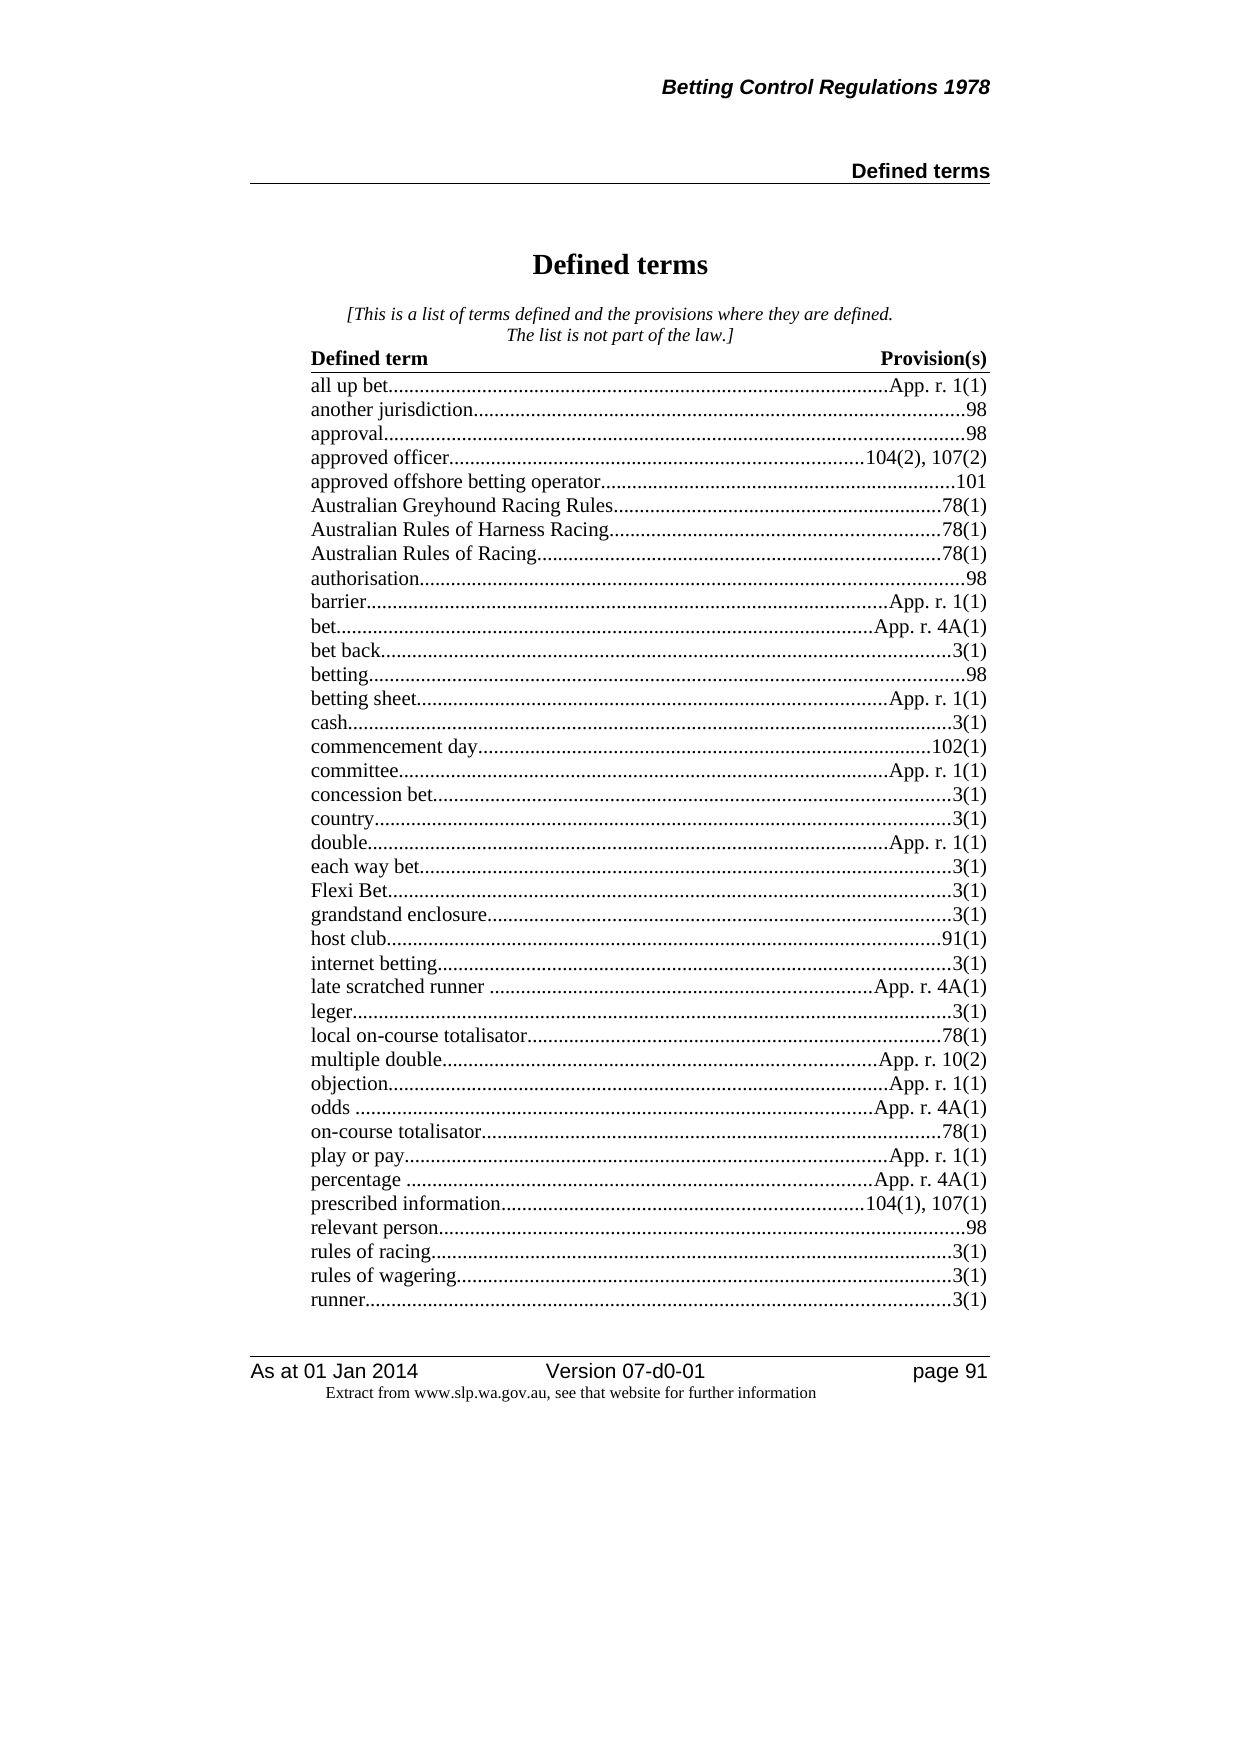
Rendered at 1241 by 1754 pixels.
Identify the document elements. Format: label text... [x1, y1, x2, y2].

text Australian Rules of Harness Racing 78(1) [311, 517, 929, 541]
text leger 3(1) [311, 998, 929, 1023]
text another jurisdiction 98 [311, 397, 929, 421]
text Flexi Bet 3(1) [311, 878, 929, 902]
text authorisation 98 [311, 565, 929, 589]
text percentage App. r. 4A(1) [311, 1167, 929, 1191]
text rules of racing 3(1) [311, 1239, 929, 1263]
text barrier App. r. 1(1) [311, 589, 929, 613]
text approval 98 [311, 421, 929, 445]
text odds App. r. 4A(1) [311, 1095, 929, 1119]
text on-course totalisator 78(1) [311, 1119, 929, 1143]
text committee App. r. 1(1) [311, 758, 929, 782]
text concession bet 3(1) [311, 782, 929, 806]
text all up bet App. r. 1(1) [311, 373, 929, 397]
text local on-course totalisator 78(1) [311, 1023, 929, 1047]
text Australian Greyhound Racing Rules 78(1) [311, 493, 929, 517]
text play or pay App. r. 1(1) [311, 1143, 929, 1167]
text [This is a list of terms defined and the provisions where they are defined. The list is not part of the law.] [339, 303, 901, 346]
text approved officer 104(2), 107(2) [311, 445, 929, 469]
text host club 91(1) [311, 926, 929, 950]
text relevant person 98 [311, 1215, 929, 1239]
text Australian Rules of Racing 78(1) [311, 541, 929, 565]
text Defined term Provision(s) [311, 346, 990, 372]
text double App. r. 1(1) [311, 830, 929, 854]
text rules of wagering 3(1) [311, 1263, 929, 1287]
text country 3(1) [311, 806, 929, 830]
text betting sheet App. r. 1(1) [311, 686, 929, 710]
text cash 3(1) [311, 710, 929, 734]
text bet App. r. 4A(1) [311, 613, 929, 638]
text multiple double App. r. 10(2) [311, 1047, 929, 1071]
text bet back 3(1) [311, 638, 929, 662]
text objection App. r. 1(1) [311, 1071, 929, 1095]
text betting 98 [311, 662, 929, 686]
text approved offshore betting operator 101 [311, 469, 929, 493]
subtitle Defined terms [250, 247, 990, 281]
text runner 3(1) [311, 1287, 929, 1311]
text each way bet 3(1) [311, 854, 929, 878]
text late scratched runner App. r. 4A(1) [311, 974, 929, 998]
text internet betting 3(1) [311, 950, 929, 974]
text prescribed information 104(1), 107(1) [311, 1191, 929, 1215]
text commencement day 102(1) [311, 734, 929, 758]
text grandstand enclosure 3(1) [311, 902, 929, 926]
